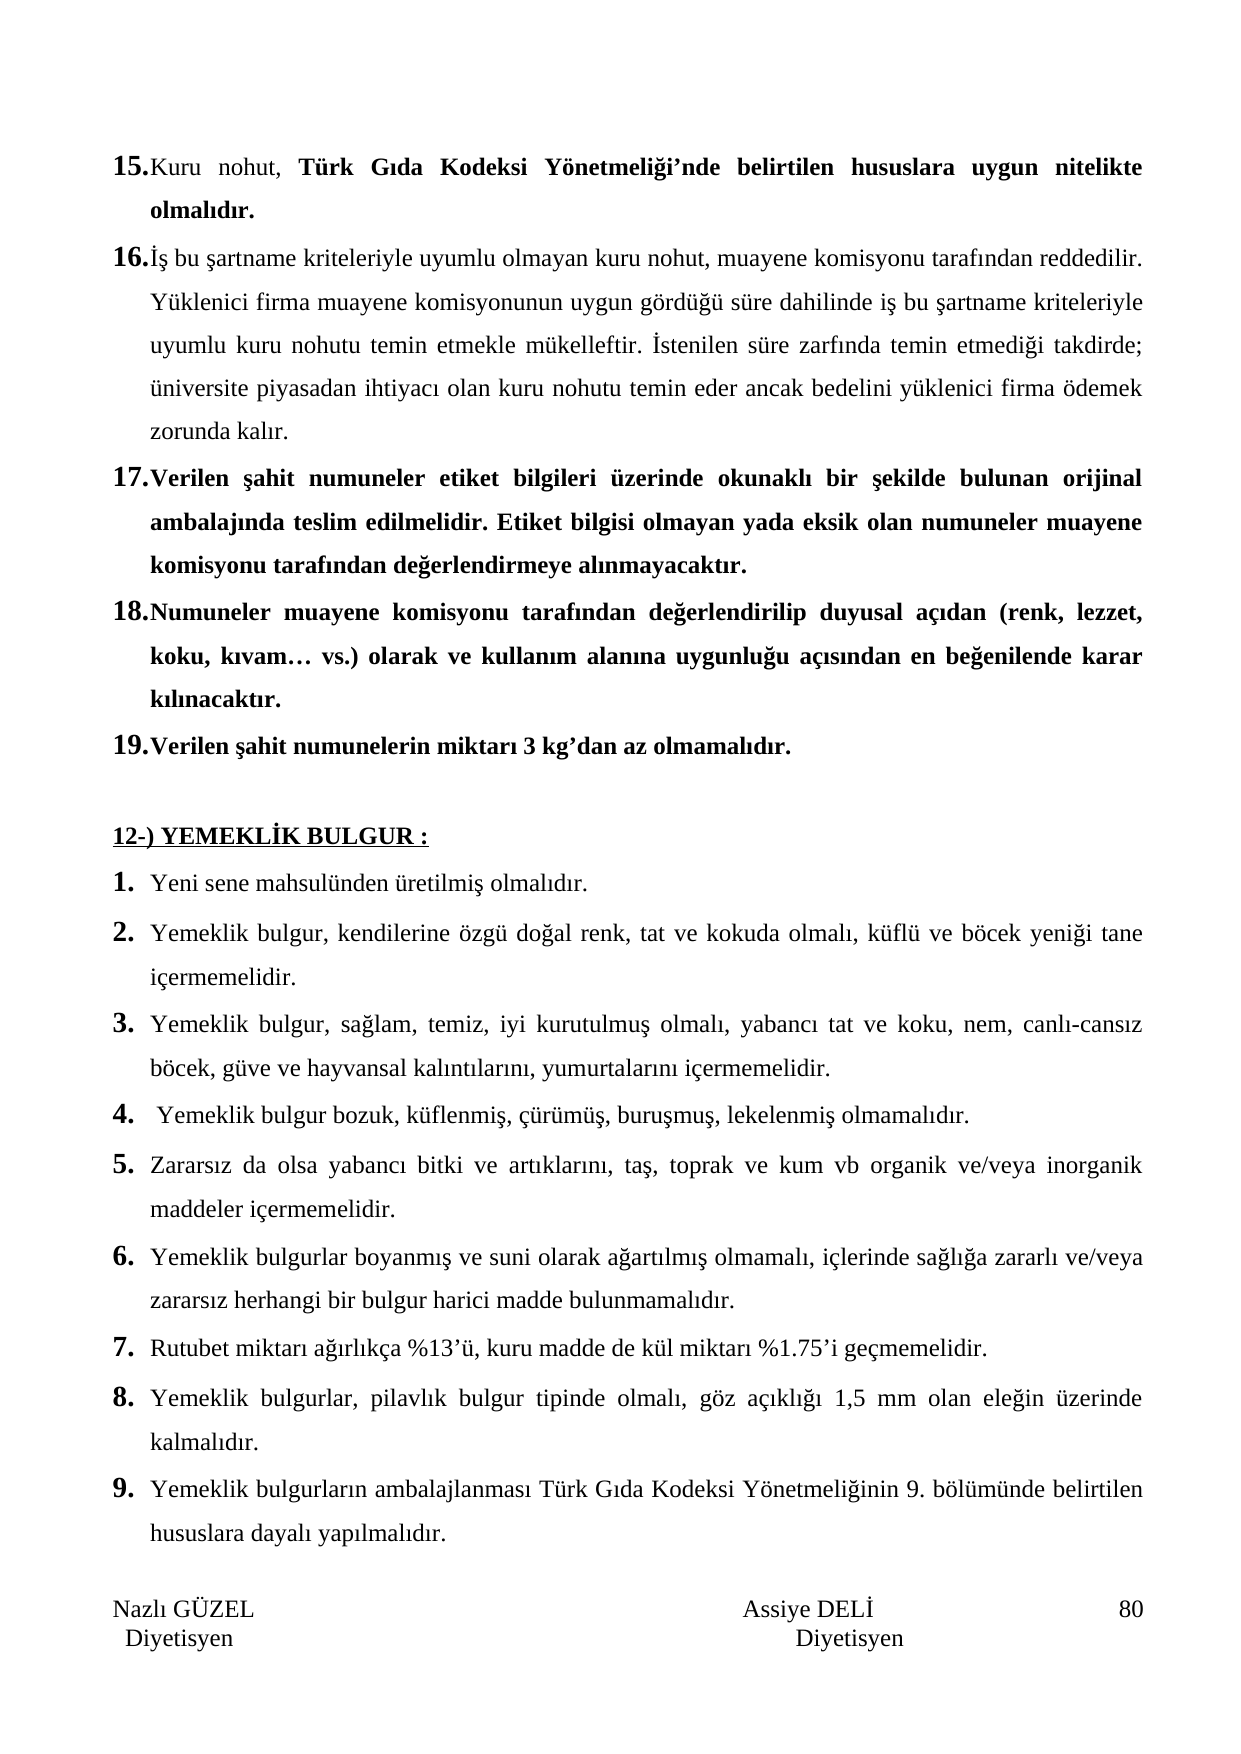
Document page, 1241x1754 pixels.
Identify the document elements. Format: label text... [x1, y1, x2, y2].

list Yemeklik bulgur, sağlam, temiz, iyi kurutulmuş olmalı, yabancı tat ve koku, nem, canlı-cansız böcek, güve ve hayvansal kalıntılarını, yumurtalarını içermemelidir. [112, 1005, 1144, 1082]
list Yeni sene mahsulünden üretilmiş olmalıdır. [112, 864, 1144, 897]
list Rutubet miktarı ağırlıkça %13’ü, kuru madde de kül miktarı %1.75’i geçmemelidir. [112, 1329, 1144, 1362]
list Yemeklik bulgurlar boyanmış ve suni olarak ağartılmış olmamalı, içlerinde sağlığa zararlı ve/veya zararsız herhangi bir bulgur harici madde bulunmamalıdır. [112, 1238, 1144, 1314]
list Yemeklik bulgurların ambalajlanması Türk Gıda Kodeksi Yönetmeliğinin 9. bölümünde belirtilen hususlara dayalı yapılmalıdır. [112, 1470, 1144, 1547]
list Zararsız da olsa yabancı bitki ve artıklarını, taş, toprak ve kum vb organik ve/veya inorganik maddeler içermemelidir. [112, 1147, 1144, 1223]
list Verilen şahit numunelerin miktarı 3 kg’dan az olmamalıdır. [112, 727, 1144, 761]
list Kuru nohut, Türk Gıda Kodeksi Yönetmeliği’nde belirtilen hususlara uygun nitelikte olmalıdır. [112, 148, 1144, 224]
list Yemeklik bulgurlar, pilavlık bulgur tipinde olmalı, göz açıklığı 1,5 mm olan eleğin üzerinde kalmalıdır. [112, 1379, 1144, 1456]
list Numuneler muayene komisyonu tarafından değerlendirilip duyusal açıdan (renk, lezzet, koku, kıvam… vs.) olarak ve kullanım alanına uygunluğu açısından en beğenilende karar kılınacaktır. [112, 593, 1144, 713]
text 12-) YEMEKLİK BULGUR : [112, 821, 1144, 849]
list Verilen şahit numuneler etiket bilgileri üzerinde okunaklı bir şekilde bulunan orijinal ambalajında teslim edilmelidir. Etiket bilgisi olmayan yada eksik olan numuneler muayene komisyonu tarafından değerlendirmeye alınmayacaktır. [112, 459, 1144, 579]
list Yemeklik bulgur, kendilerine özgü doğal renk, tat ve kokuda olmalı, küflü ve böcek yeniği tane içermemelidir. [112, 914, 1144, 991]
list İş bu şartname kriteleriyle uyumlu olmayan kuru nohut, muayene komisyonu tarafından reddedilir. Yüklenici firma muayene komisyonunun uygun gördüğü süre dahilinde iş bu şartname kriteleriyle uyumlu kuru nohutu temin etmekle mükelleftir. İstenilen süre zarfında temin etmediği takdirde; üniversite piyasadan ihtiyacı olan kuru nohutu temin eder ancak bedelini yüklenici firma ödemek zorunda kalır. [112, 239, 1144, 445]
list Yemeklik bulgur bozuk, küflenmiş, çürümüş, buruşmuş, lekelenmiş olmamalıdır. [112, 1096, 1144, 1130]
